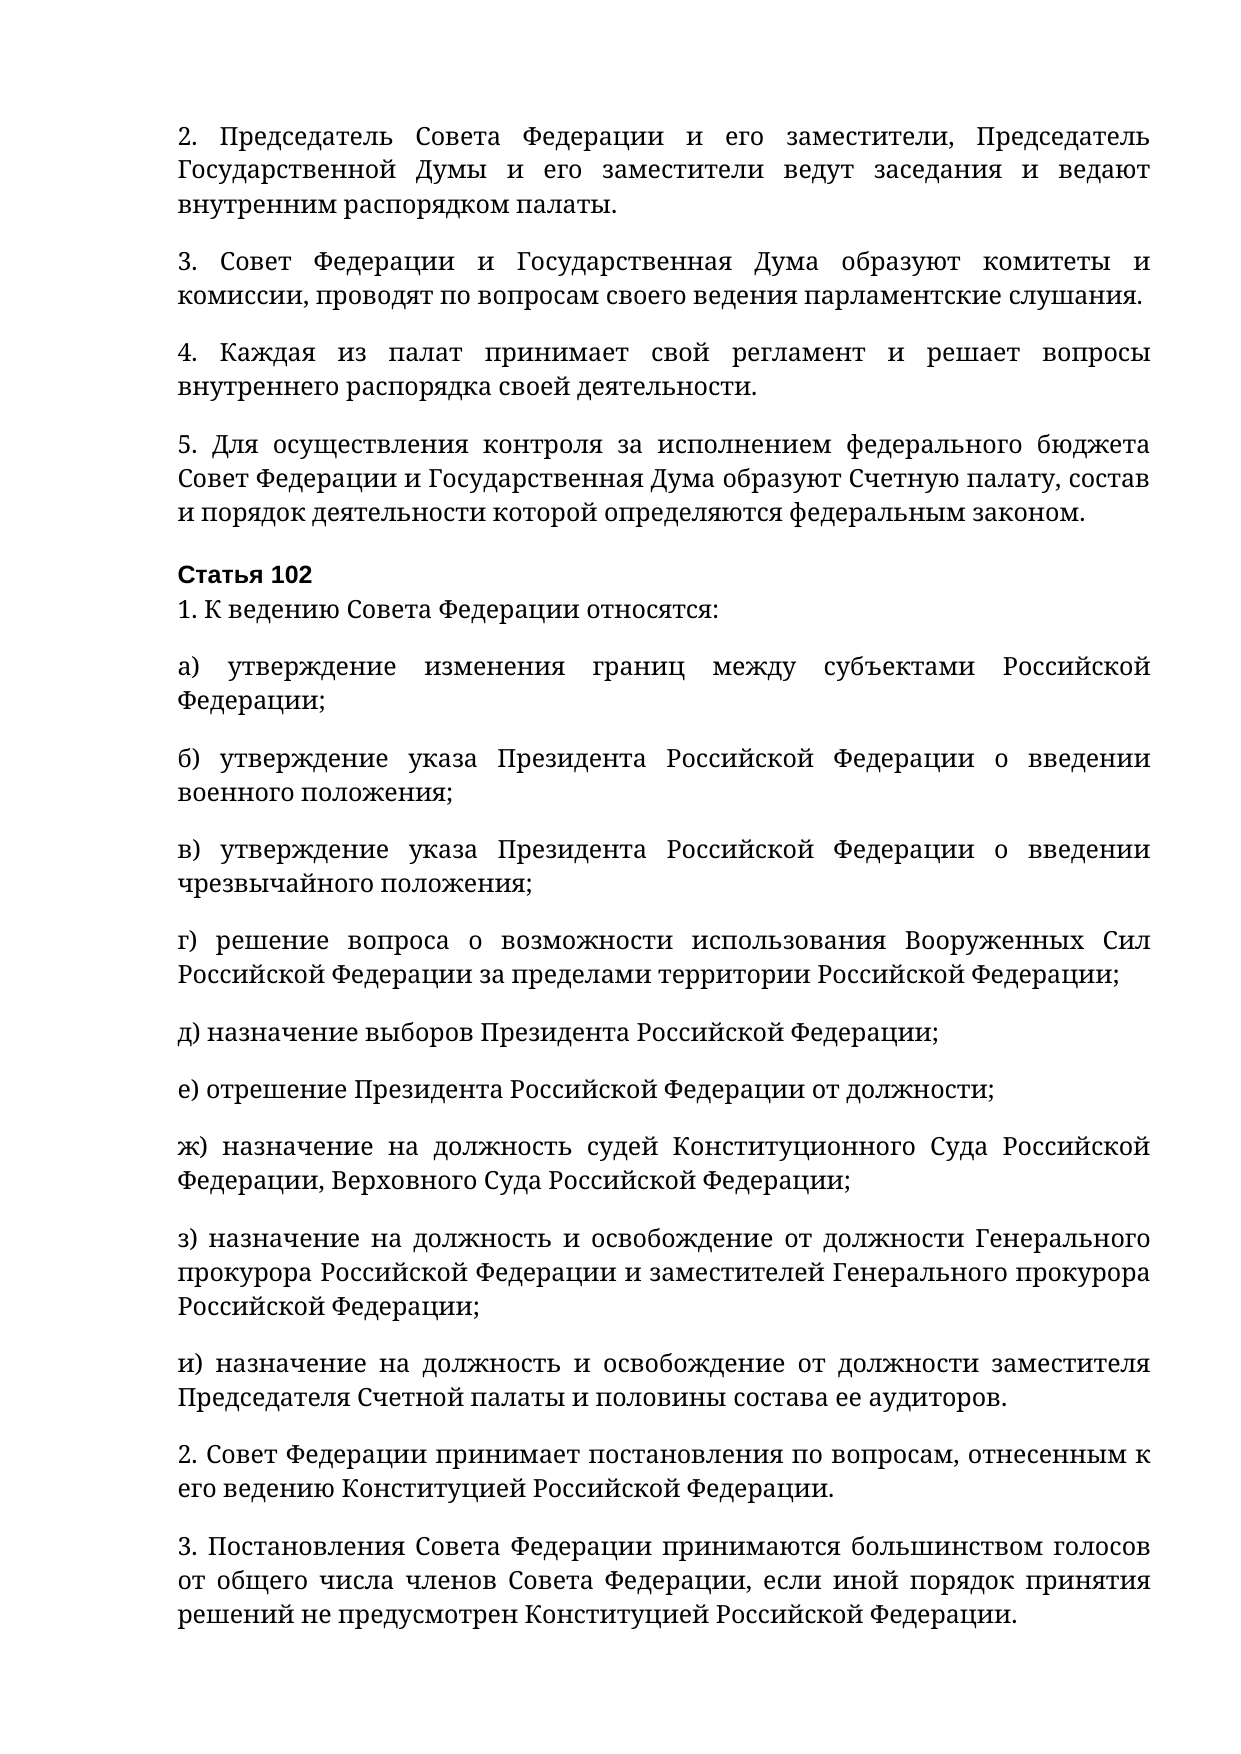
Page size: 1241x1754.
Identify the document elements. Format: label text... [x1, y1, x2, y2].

text а) утверждение изменения границ между субъектами Российской Федерации;2 [177, 649, 1151, 717]
text 3. Постановления Совета Федерации принимаются большинством голосов от общего числа членов Совета Федерации, если иной порядок принятия решений не предусмотрен Конституцией Российской Федерации.1 [177, 1528, 1151, 1631]
text и) назначение на должность и освобождение от должности заместителя Председателя Счетной палаты и половины состава ее аудиторов. [177, 1346, 1151, 1414]
text Статья 10234 [177, 560, 1151, 588]
text в) утверждение указа Президента Российской Федерации о введении чрезвычайного положения; [177, 832, 1151, 900]
text з) назначение на должность и освобождение от должности Генерального прокурора Российской Федерации и заместителей Генерального прокурора Российской Федерации;2 [177, 1220, 1151, 1322]
text ж) назначение на должность судей Конституционного Суда Российской Федерации, Верховного Суда Российской Федерации;3 [177, 1129, 1151, 1197]
text 4. Каждая из палат принимает свой регламент и решает вопросы внутреннего распорядка своей деятельности.7 [177, 335, 1151, 403]
text 5. Для осуществления контроля за исполнением федерального бюджета Совет Федерации и Государственная Дума образуют Счетную палату, состав и порядок деятельности которой определяются федеральным законом. [177, 426, 1151, 528]
text е) отрешение Президента Российской Федерации от должности; [177, 1072, 1151, 1106]
text 2. Совет Федерации принимает постановления по вопросам, отнесенным к его ведению Конституцией Российской Федерации.1 [177, 1437, 1151, 1505]
text 1. К ведению Совета Федерации относятся:21 [177, 592, 1151, 626]
text г) решение вопроса о возможности использования Вооруженных Сил Российской Федерации за пределами территории Российской Федерации; [177, 923, 1151, 991]
text б) утверждение указа Президента Российской Федерации о введении военного положения; [177, 740, 1151, 808]
text 3. Совет Федерации и Государственная Дума образуют комитеты и комиссии, проводят по вопросам своего ведения парламентские слушания. [177, 243, 1151, 312]
text 2. Председатель Совета Федерации и его заместители, Председатель Государственной Думы и его заместители ведут заседания и ведают внутренним распорядком палаты. [177, 118, 1151, 220]
text д) назначение выборов Президента Российской Федерации; [177, 1014, 1151, 1048]
